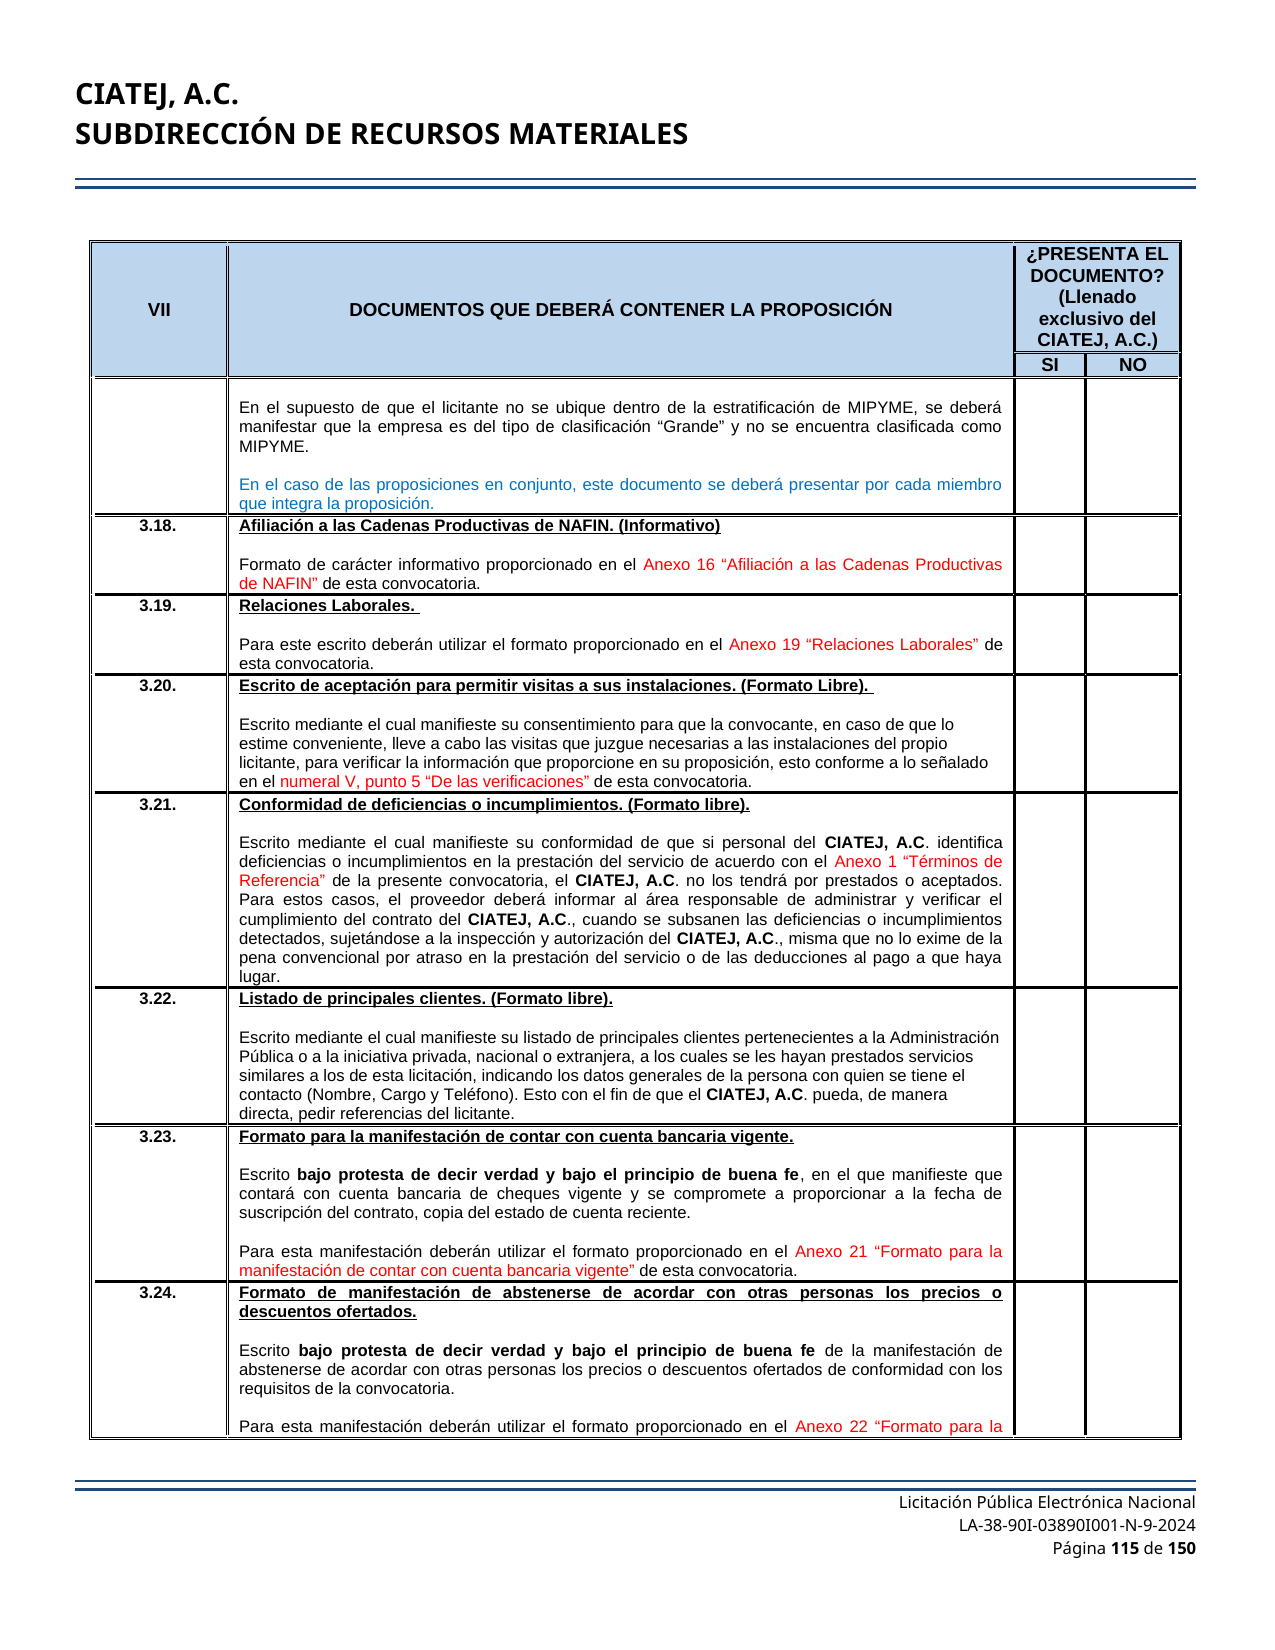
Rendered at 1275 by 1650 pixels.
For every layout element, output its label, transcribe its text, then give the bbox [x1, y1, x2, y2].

table_cell [90, 593, 226, 673]
table_cell [1087, 593, 1181, 673]
table_header DOCUMENTOS QUE DEBERÁ CONTENER LA PROPOSICIÓN [228, 241, 1014, 376]
table_cell [92, 513, 226, 593]
table_cell [1016, 379, 1084, 513]
table_cell Listado de principales clientes. (Formato libre). Escrito mediante el cual manifieste su listado de principales clientes pertenecientes a la Administración Pública o a la iniciativa privada, nacional o extranjera, a los cuales se les hayan prestados servicios similares a los de esta licitación, indicando los datos generales de la persona con quien se tiene el contacto (Nombre, Cargo y Teléfono). Esto con el fin de que el CIATEJ, A.C. pueda, de manera directa, pedir referencias del licitante. [229, 989, 1013, 1123]
table_cell [1087, 513, 1180, 593]
table_cell [1016, 794, 1084, 986]
table_cell [1087, 673, 1181, 791]
table_cell [92, 791, 226, 986]
table_cell [1016, 989, 1084, 1123]
table_cell [92, 986, 226, 1123]
table_header ¿PRESENTA EL DOCUMENTO? (Llenado exclusivo del CIATEJ, A.C.) [1014, 243, 1179, 351]
table_cell [1085, 1280, 1179, 1436]
table_header VII [92, 243, 228, 376]
table_cell [1087, 986, 1179, 1123]
table_cell [1085, 376, 1181, 513]
table_cell [1016, 596, 1084, 673]
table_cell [228, 1283, 1014, 1436]
table_cell [1016, 1127, 1084, 1280]
table_cell NO [1085, 351, 1181, 376]
table_cell [92, 1280, 228, 1436]
table_cell [1087, 791, 1179, 986]
table_cell [90, 673, 226, 791]
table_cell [229, 379, 1013, 513]
table_cell [1016, 676, 1084, 791]
table_cell Conformidad de deficiencias o incumplimientos. (Formato libre). Escrito mediante el cual manifieste su conformidad de que si personal del CIATEJ, A.C. identifica deficiencias o incumplimientos en la prestación del servicio de acuerdo con el Anexo 1 “Términos de Referencia” de la presente convocatoria, el CIATEJ, A.C. no los tendrá por prestados o aceptados. Para estos casos, el proveedor deberá informar al área responsable de administrar y verificar el cumplimiento del contrato del CIATEJ, A.C., cuando se subsanen las deficiencias o incumplimientos detectados, sujetándose a la inspección y autorización del CIATEJ, A.C., misma que no lo exime de la pena convencional por atraso en la prestación del servicio o de las deducciones al pago a que haya lugar. [229, 794, 1013, 986]
table_cell Afiliación a las Cadenas Productivas de NAFIN. (Informativo) Formato de carácter informativo proporcionado en el Anexo 16 “Afiliación a las Cadenas Productivas de NAFIN” de esta convocatoria. [229, 517, 1013, 593]
table_cell [1014, 1283, 1085, 1436]
table_cell [92, 1123, 226, 1280]
table_cell SI [1016, 354, 1084, 376]
table_cell Formato para la manifestación de contar con cuenta bancaria vigente. Escrito bajo protesta de decir verdad y bajo el principio de buena fe, en el que manifieste que contará con cuenta bancaria de cheques vigente y se compromete a proporcionar a la fecha de suscripción del contrato, copia del estado de cuenta reciente. Para esta manifestación deberán utilizar el formato proporcionado en el Anexo 21 “Formato para la manifestación de contar con cuenta bancaria vigente” de esta convocatoria. [229, 1127, 1013, 1280]
table_cell [1016, 517, 1084, 593]
table_cell Escrito de aceptación para permitir visitas a sus instalaciones. (Formato Libre). Escrito mediante el cual manifieste su consentimiento para que la convocante, en caso de que lo estime conveniente, lleve a cabo las visitas que juzgue necesarias a las instalaciones del propio licitante, para verificar la información que proporcione en su proposición, esto conforme a lo señalado en el numeral V, punto 5 “De las verificaciones” de esta convocatoria. [229, 676, 1013, 791]
table_cell [90, 376, 228, 513]
table_cell Relaciones Laborales. Para este escrito deberán utilizar el formato proporcionado en el Anexo 19 “Relaciones Laborales” de esta convocatoria. [229, 596, 1013, 673]
table_cell [1087, 1123, 1180, 1280]
